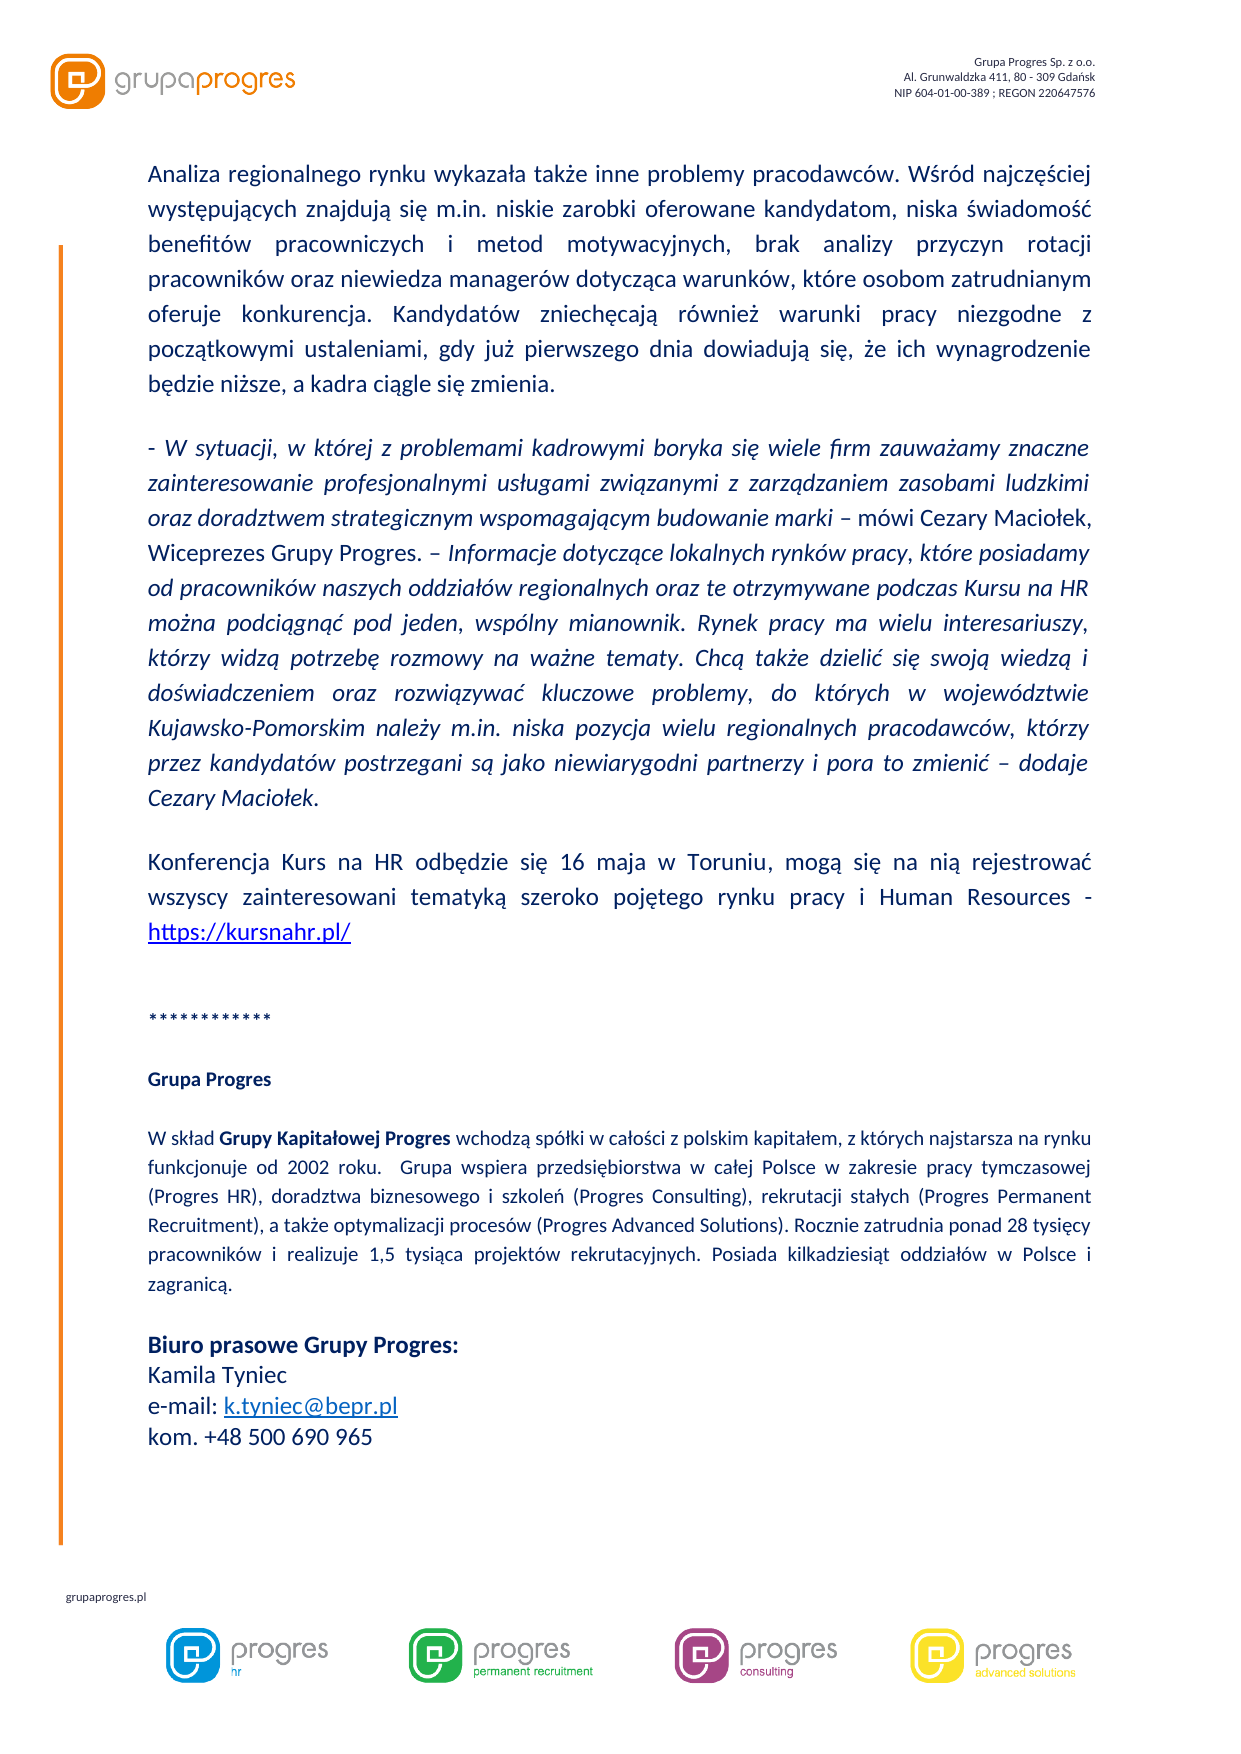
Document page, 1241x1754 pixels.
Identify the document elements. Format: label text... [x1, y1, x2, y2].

text - W sytuacji, w której z problemami kadrowymi boryka się wiele firm zauważamy znaczne zainteresowanie profesjonalnymi usługami związanymi z zarządzaniem zasobami ludzkimi oraz doradztwem strategicznym wspomagającym budowanie marki – mówi Cezary Maciołek, Wiceprezes Grupy Progres. – Informacje dotyczące lokalnych rynków pracy, które posiadamy od pracowników naszych oddziałów regionalnych oraz te otrzymywane podczas Kursu na HR można podciągnąć pod jeden, wspólny mianownik. Rynek pracy ma wielu interesariuszy, którzy widzą potrzebę rozmowy na ważne tematy. Chcą także dzielić się swoją wiedzą i doświadczeniem oraz rozwiązywać kluczowe problemy, do których w województwie Kujawsko-Pomorskim należy m.in. niska pozycja wielu regionalnych pracodawców, którzy przez kandydatów postrzegani są jako niewiarygodni partnerzy i pora to zmienić – dodaje Cezary Maciołek. [148, 432, 1093, 812]
text Kamila Tyniec [148, 1360, 1093, 1390]
text W skład Grupy Kapitałowej Progres wchodzą spółki w całości z polskim kapitałem, z których najstarsza na rynku funkcjonuje od 2002 roku. Grupa wspiera przedsiębiorstwa w całej Polsce w zakresie pracy tymczasowej (Progres HR), doradztwa biznesowego i szkoleń (Progres Consulting), rekrutacji stałych (Progres Permanent Recruitment), a także optymalizacji procesów (Progres Advanced Solutions). Rocznie zatrudnia ponad 28 tysięcy pracowników i realizuje 1,5 tysiąca projektów rekrutacyjnych. Posiada kilkadziesiąt oddziałów w Polsce i zagranicą. [148, 1125, 1093, 1296]
text Konferencja Kurs na HR odbędzie się 16 maja w Toruniu, mogą się na nią rejestrować wszyscy zainteresowani tematyką szeroko pojętego rynku pracy i Human Resources - https://kursnahr.pl/ [148, 846, 1093, 947]
picture [147, 1613, 1092, 1695]
text e-mail: k.tyniec@bepr.pl [148, 1390, 1093, 1421]
text Biuro prasowe Grupy Progres: [148, 1329, 1093, 1360]
text kom. +48 500 690 965 [148, 1421, 1093, 1451]
text Grupa Progres [148, 1067, 1093, 1092]
text Analiza regionalnego rynku wykazała także inne problemy pracodawców. Wśród najczęściej występujących znajdują się m.in. niskie zarobki oferowane kandydatom, niska świadomość benefitów pracowniczych i metod motywacyjnych, brak analizy przyczyn rotacji pracowników oraz niewiedza managerów dotycząca warunków, które osobom zatrudnianym oferuje konkurencja. Kandydatów zniechęcają również warunki pracy niezgodne z początkowymi ustaleniami, gdy już pierwszego dnia dowiadują się, że ich wynagrodzenie będzie niższe, a kadra ciągle się zmienia. [148, 158, 1093, 398]
picture [47, 240, 75, 1563]
text ************ [148, 1008, 1093, 1034]
picture [39, 40, 304, 128]
